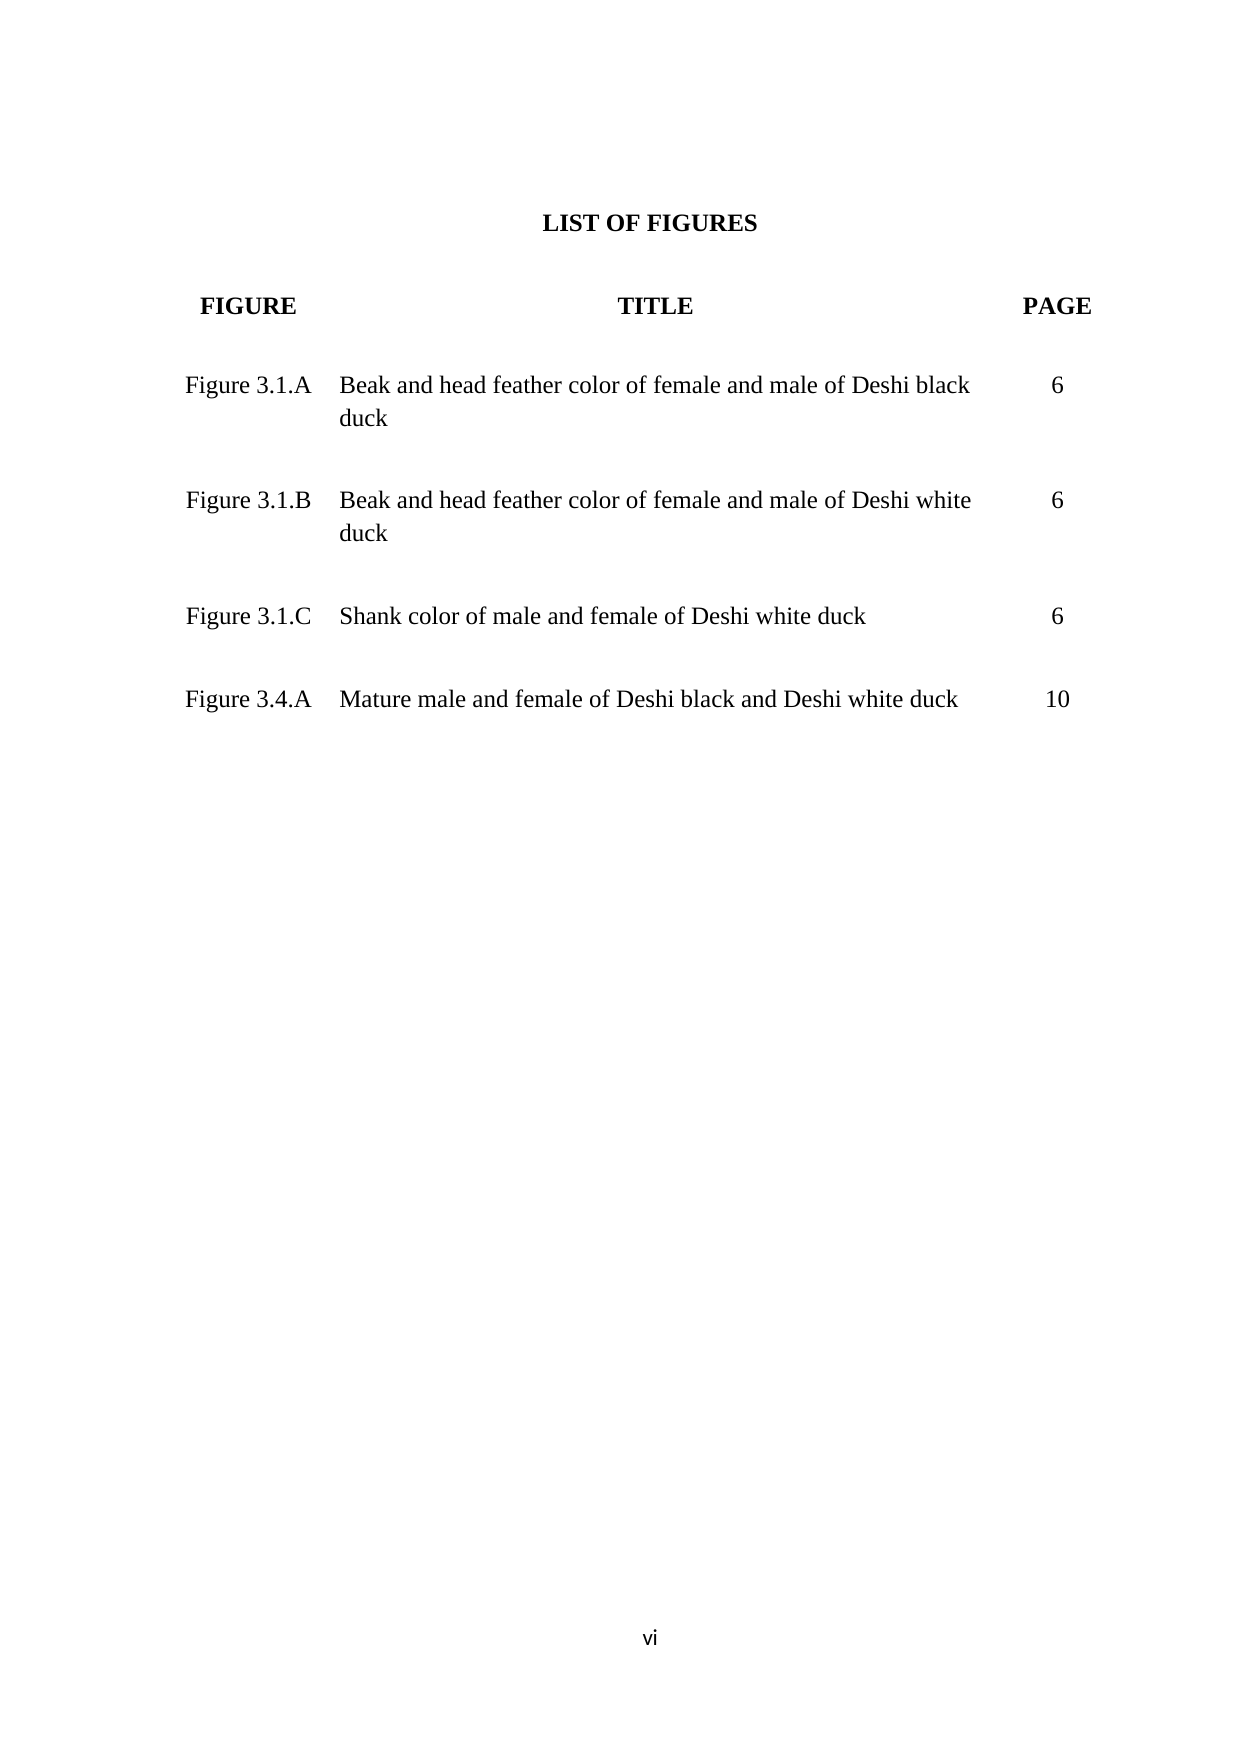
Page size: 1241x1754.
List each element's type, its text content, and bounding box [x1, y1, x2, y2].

text LIST OF FIGURES [180, 208, 1120, 237]
table_cell 6 [983, 460, 1132, 576]
table_cell Shank color of male and female of Deshi white duck [328, 576, 983, 659]
table_cell Beak and head feather color of female and male of Deshi white duck [328, 460, 983, 576]
table_header TITLE [328, 266, 983, 345]
table_cell Figure 3.4.A [169, 659, 328, 741]
table_cell Mature male and female of Deshi black and Deshi white duck [328, 659, 983, 741]
table_cell Beak and head feather color of female and male of Deshi black duck [328, 345, 983, 460]
table_cell 6 [983, 576, 1132, 659]
table_cell 6 [983, 345, 1132, 460]
table_cell Figure 3.1.A [169, 345, 328, 460]
table_header FIGURE [169, 266, 328, 345]
table_cell Figure 3.1.C [169, 576, 328, 659]
table_cell Figure 3.1.B [169, 460, 328, 576]
table_header PAGE [983, 266, 1132, 345]
table_cell 10 [983, 659, 1132, 741]
